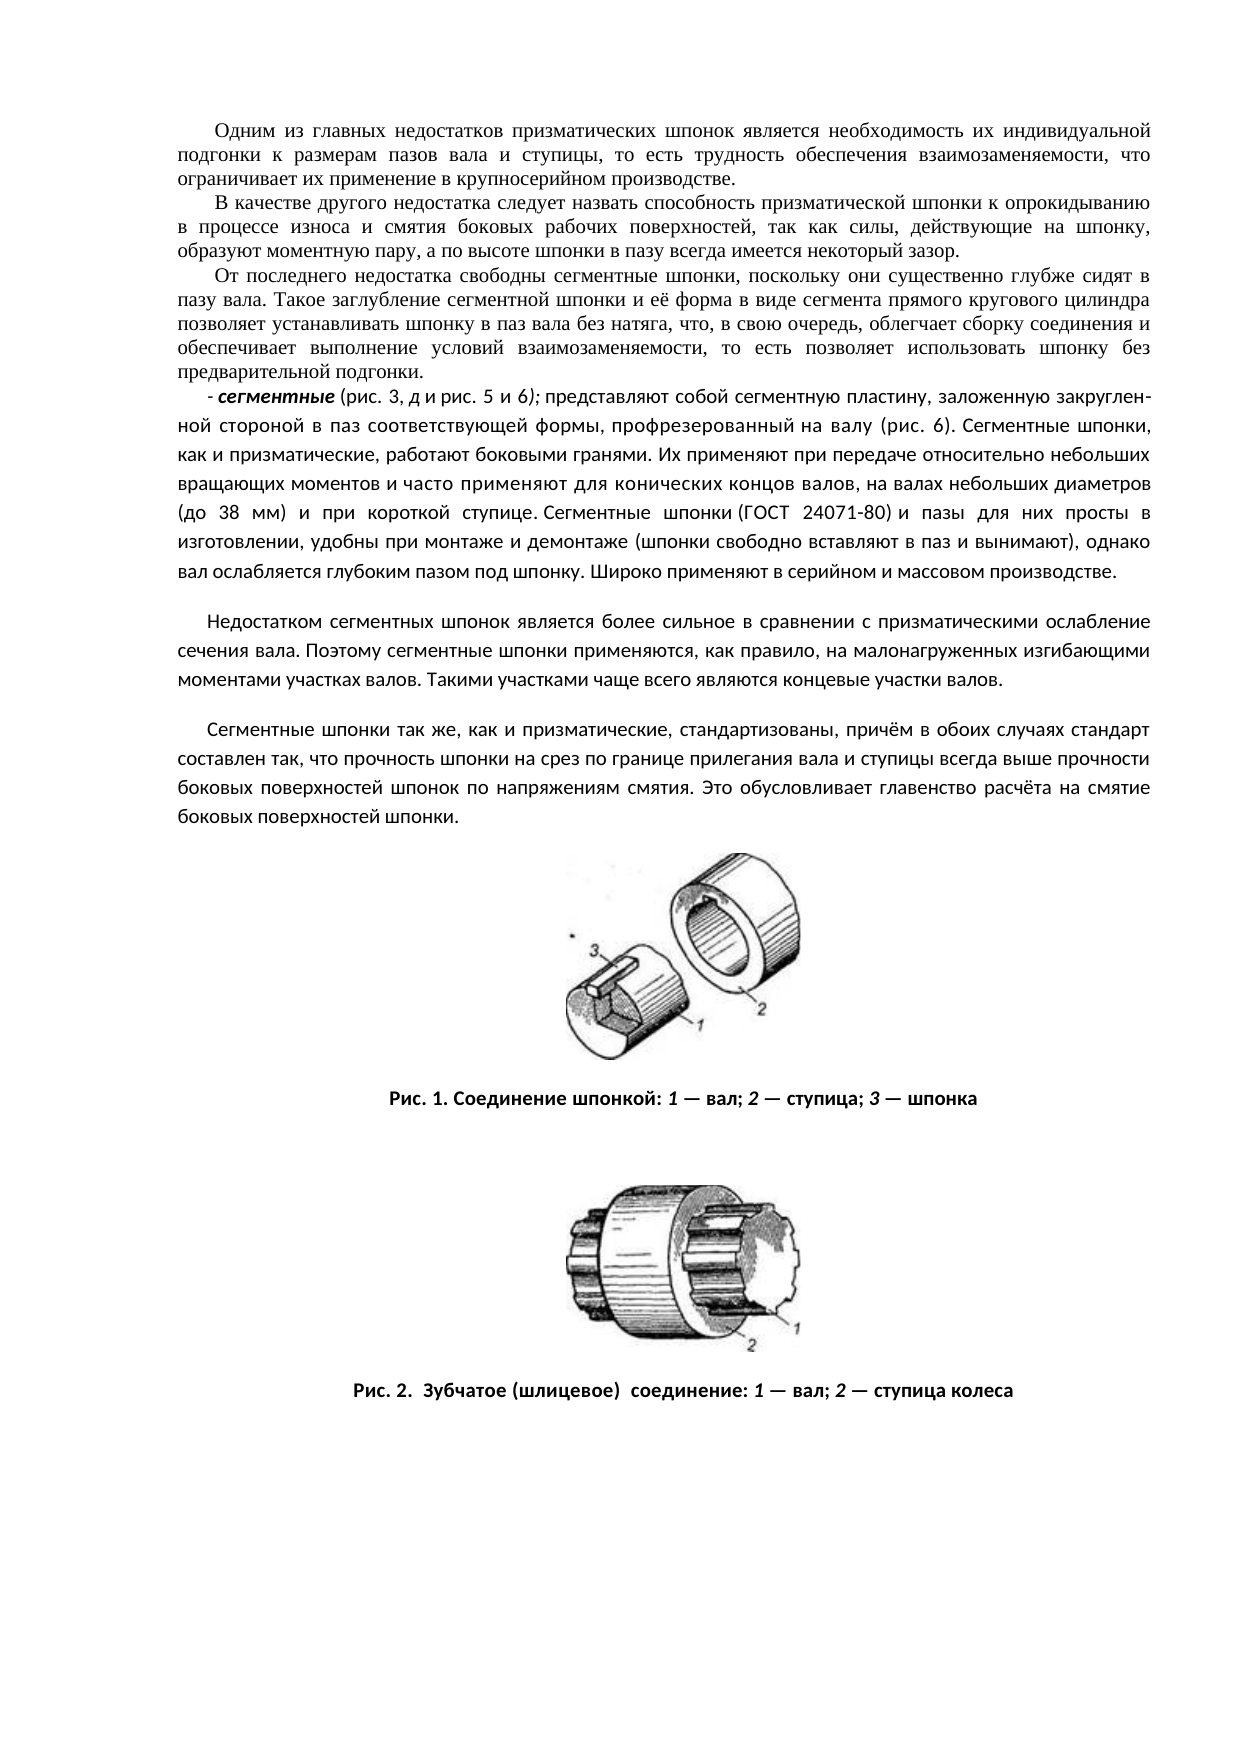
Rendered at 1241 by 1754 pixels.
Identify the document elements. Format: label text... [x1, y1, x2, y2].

text От последнего недостатка свободны сегментные шпонки, поскольку они существенно глубже сидят в пазу вала. Такое заглубление сегментной шпонки и её форма в виде сегмента прямого кругового цилиндра позволяет устанавливать шпонку в паз вала без натяга, что, в свою очередь, облегчает сборку соединения и обеспечивает выполнение условий взаимозаменяемости, то есть позволяет использовать шпонку без предварительной подгонки. [177, 262, 1152, 383]
text Недостатком сегментных шпонок является более сильное в сравнении с призматическими ослабление сечения вала. Поэтому сегментные шпонки применяются, как правило, на малонагруженных изгибающими моментами участках валов. Такими участками чаще всего являются концевые участки валов. [177, 608, 1152, 692]
text - сегментные (рис. 3, д и рис. 5 и 6); представляют собой сегментную пластину, заложенную закругленной стороной в паз соответствующей формы, профрезерованный на валу (рис. 6). Сегментные шпонки, как и призматические, работают боковыми гранями. Их применяют при передаче относительно небольших вращающих моментов и часто применяют для конических концов валов, на валах небольших диаметров (до 38 мм) и при короткой ступице. Сегментные шпонки (ГОСТ 24071-80) и пазы для них просты в изготовлении, удобны при монтаже и демонтаже (шпонки свободно вставляют в паз и вынимают), однако вал ослабляется глубоким пазом под шпонку. Широко применяют в серийном и массовом производстве. [177, 383, 1152, 583]
picture [566, 1185, 801, 1352]
text Рис. 2. Зубчатое (шлицевое) соединение: 1 — вал; 2 — ступица колеса [177, 1377, 1152, 1402]
text В качестве другого недостатка следует назвать способность призматической шпонки к опрокидыванию в процессе износа и смятия боковых рабочих поверхностей, так как силы, действующие на шпонку, образуют моментную пару, а по высоте шпонки в пазу всегда имеется некоторый зазор. [177, 190, 1152, 262]
text Рис. 1. Соединение шпонкой: 1 — вал; 2 — ступица; 3 — шпонка [177, 1085, 1152, 1110]
picture [566, 853, 801, 1060]
text Сегментные шпонки так же, как и призматические, стандартизованы, причём в обоих случаях стандарт составлен так, что прочность шпонки на срез по границе прилегания вала и ступицы всегда выше прочности боковых поверхностей шпонок по напряжениям смятия. Это обусловливает главенство расчёта на смятие боковых поверхностей шпонки. [177, 716, 1152, 829]
text Одним из главных недостатков призматических шпонок является необходимость их индивидуальной подгонки к размерам пазов вала и ступицы, то есть трудность обеспечения взаимозаменяемости, что ограничивает их применение в крупносерийном производстве. [177, 118, 1152, 190]
